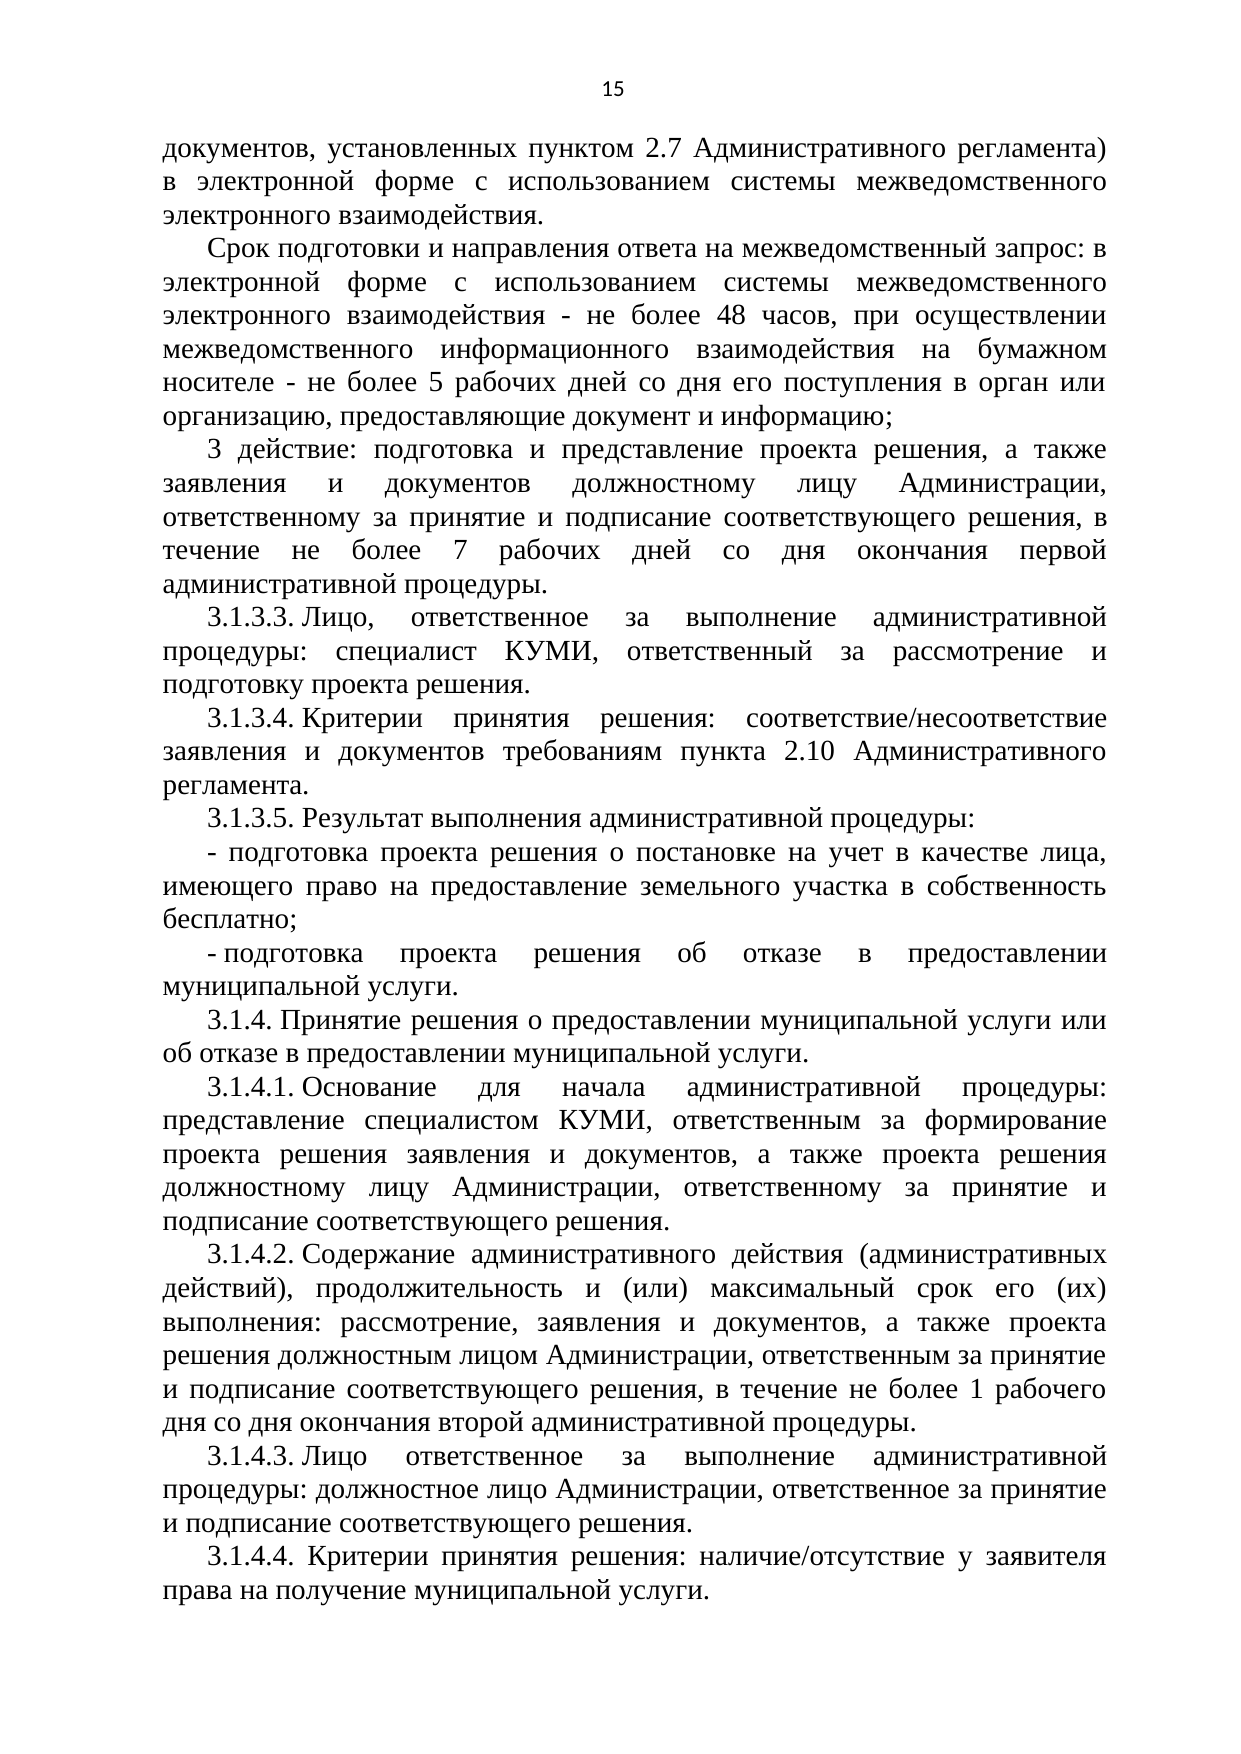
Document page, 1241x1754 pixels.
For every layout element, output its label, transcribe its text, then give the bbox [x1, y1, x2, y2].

text - подготовка проекта решения о постановке на учет в качестве лица, имеющего право на предоставление земельного участка в собственность бесплатно; [162, 834, 1107, 935]
text 3.1.3.5. Результат выполнения административной процедуры: [162, 801, 1107, 834]
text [162, 130, 1107, 230]
text - подготовка проекта решения об отказе в предоставлении муниципальной услуги. [162, 935, 1107, 1002]
text 3.1.4.3. Лицо ответственное за выполнение административной процедуры: должностное лицо Администрации, ответственное за принятие и подписание соответствующего решения. [162, 1438, 1107, 1538]
text 3.1.4.4. Критерии принятия решения: наличие/отсутствие у заявителя права на получение муниципальной услуги. [162, 1538, 1107, 1606]
text Срок подготовки и направления ответа на межведомственный запрос: в электронной форме с использованием системы межведомственного электронного взаимодействия - не более 48 часов, при осуществлении межведомственного информационного взаимодействия на бумажном носителе - не более 5 рабочих дней со дня его поступления в орган или организацию, предоставляющие документ и информацию; [162, 230, 1107, 432]
text 3.1.4.2. Содержание административного действия (административных действий), продолжительность и (или) максимальный срок его (их) выполнения: рассмотрение, заявления и документов, а также проекта решения должностным лицом Администрации, ответственным за принятие и подписание соответствующего решения, в течение не более 1 рабочего дня со дня окончания второй административной процедуры. [162, 1237, 1107, 1438]
text 3.1.4.1. Основание для начала административной процедуры: представление специалистом КУМИ, ответственным за формирование проекта решения заявления и документов, а также проекта решения должностному лицу Администрации, ответственному за принятие и подписание соответствующего решения. [162, 1069, 1107, 1237]
text 3 действие: подготовка и представление проекта решения, а также заявления и документов должностному лицу Администрации, ответственному за принятие и подписание соответствующего решения, в течение не более 7 рабочих дней со дня окончания первой административной процедуры. [162, 432, 1107, 599]
text 3.1.4. Принятие решения о предоставлении муниципальной услуги или об отказе в предоставлении муниципальной услуги. [162, 1002, 1107, 1069]
text 3.1.3.3. Лицо, ответственное за выполнение административной процедуры: специалист КУМИ, ответственный за рассмотрение и подготовку проекта решения. [162, 599, 1107, 700]
text 3.1.3.4. Критерии принятия решения: соответствие/несоответствие заявления и документов требованиям пункта 2.10 Административного регламента. [162, 700, 1107, 801]
